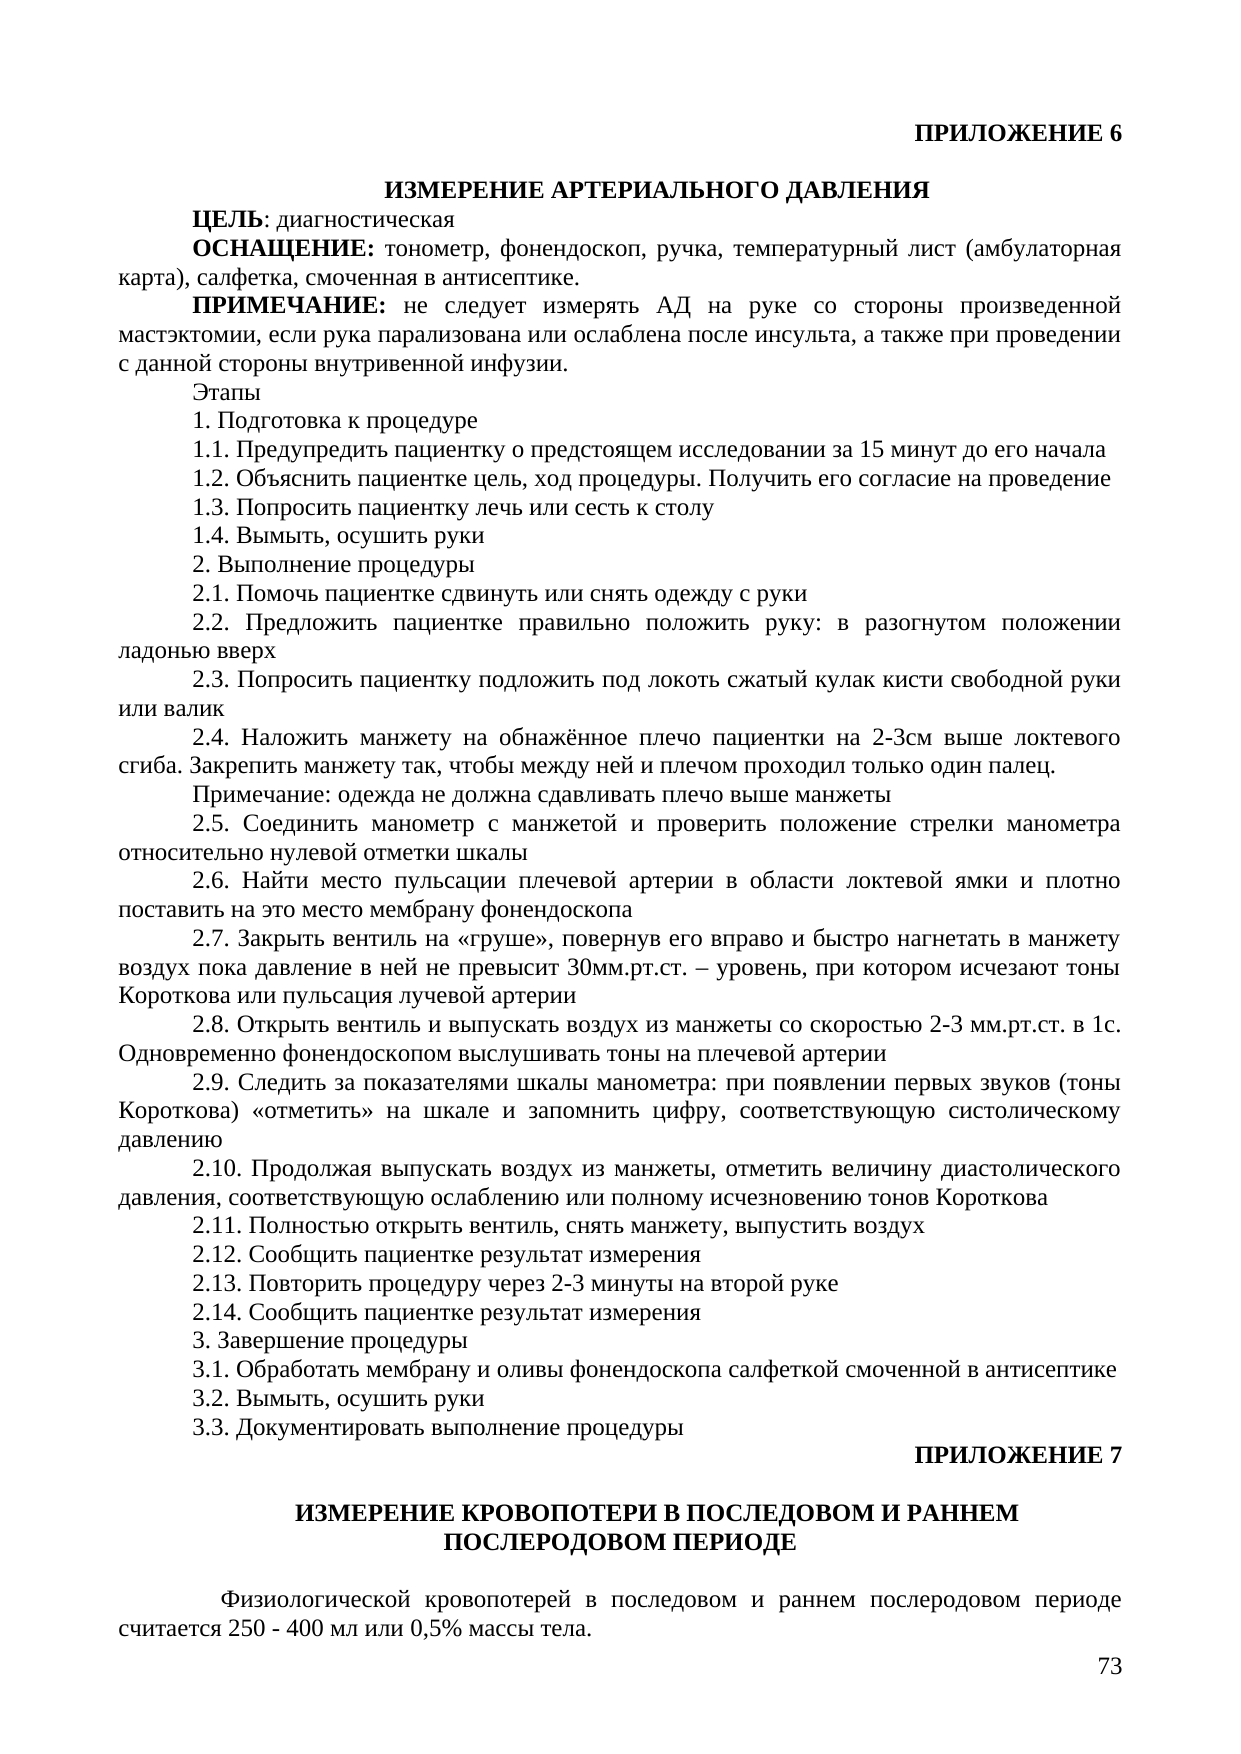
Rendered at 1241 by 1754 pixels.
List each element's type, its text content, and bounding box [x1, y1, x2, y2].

text 2.5. Соединить манометр с манжетой и проверить положение стрелки манометра относительно нулевой отметки шкалы [118, 808, 1122, 866]
text 2.4. Наложить манжету на обнажённое плечо пациентки на 2-3см выше локтевого сгиба. Закрепить манжету так, чтобы между ней и плечом проходил только один палец. [118, 722, 1122, 779]
text 3.1. Обработать мембрану и оливы фонендоскопа салфеткой смоченной в антисептике [118, 1354, 1122, 1383]
text ОСНАЩЕНИЕ: тонометр, фонендоскоп, ручка, температурный лист (амбулаторная карта), салфетка, смоченная в антисептике. [118, 233, 1122, 291]
text ЦЕЛЬ: диагностическая [118, 204, 1122, 233]
text 2.8. Открыть вентиль и выпускать воздух из манжеты со скоростью 2-3 мм.рт.ст. в 1с. Одновременно фонендоскопом выслушивать тоны на плечевой артерии [118, 1009, 1122, 1067]
text 2.12. Сообщить пациентке результат измерения [118, 1239, 1122, 1268]
text 1.2. Объяснить пациентке цель, ход процедуры. Получить его согласие на проведение [118, 463, 1122, 492]
text 1.3. Попросить пациентку лечь или сесть к столу [118, 492, 1122, 521]
text 2.11. Полностью открыть вентиль, снять манжету, выпустить воздух [118, 1211, 1122, 1239]
text Физиологической кровопотерей в последовом и раннем послеродовом периоде считается 250 - 400 мл или 0,5% массы тела. [118, 1584, 1122, 1642]
text 2.9. Следить за показателями шкалы манометра: при появлении первых звуков (тоны Короткова) «отметить» на шкале и запомнить цифру, соответствующую систолическому давлению [118, 1067, 1122, 1153]
text 1.4. Вымыть, осушить руки [118, 521, 1122, 549]
text 2.6. Найти место пульсации плечевой артерии в области локтевой ямки и плотно поставить на это место мембрану фонендоскопа [118, 866, 1122, 923]
text 2.7. Закрыть вентиль на «груше», повернув его вправо и быстро нагнетать в манжету воздух пока давление в ней не превысит 30мм.рт.ст. – уровень, при котором исчезают тоны Короткова или пульсация лучевой артерии [118, 923, 1122, 1009]
text 2.10. Продолжая выпускать воздух из манжеты, отметить величину диастолического давления, соответствующую ослаблению или полному исчезновению тонов Короткова [118, 1153, 1122, 1211]
text 2.14. Сообщить пациентке результат измерения [118, 1297, 1122, 1326]
text 3.3. Документировать выполнение процедуры [118, 1412, 1122, 1441]
text 2.1. Помочь пациентке сдвинуть или снять одежду с руки [118, 578, 1122, 607]
text ИЗМЕРЕНИЕ КРОВОПОТЕРИ В ПОСЛЕДОВОМ И РАННЕМ ПОСЛЕРОДОВОМ ПЕРИОДЕ [118, 1498, 1122, 1556]
text ПРИМЕЧАНИЕ: не следует измерять АД на руке со стороны произведенной мастэктомии, если рука парализована или ослаблена после инсульта, а также при проведении с данной стороны внутривенной инфузии. [118, 291, 1122, 377]
text 2.2. Предложить пациентке правильно положить руку: в разогнутом положении ладонью вверх [118, 607, 1122, 664]
subtitle ПРИЛОЖЕНИЕ 6 [118, 118, 1122, 147]
text 3. Завершение процедуры [118, 1326, 1122, 1354]
text Примечание: одежда не должна сдавливать плечо выше манжеты [118, 779, 1122, 808]
text 1. Подготовка к процедуре [118, 406, 1122, 434]
text 3.2. Вымыть, осушить руки [118, 1383, 1122, 1412]
text Этапы [118, 377, 1122, 406]
text 1.1. Предупредить пациентку о предстоящем исследовании за 15 минут до его начала [118, 434, 1122, 463]
text ИЗМЕРЕНИЕ АРТЕРИАЛЬНОГО ДАВЛЕНИЯ [118, 176, 1122, 204]
subtitle ПРИЛОЖЕНИЕ 7 [118, 1441, 1122, 1469]
text 2. Выполнение процедуры [118, 549, 1122, 578]
text 2.13. Повторить процедуру через 2-3 минуты на второй руке [118, 1268, 1122, 1297]
text 2.3. Попросить пациентку подложить под локоть сжатый кулак кисти свободной руки или валик [118, 664, 1122, 722]
